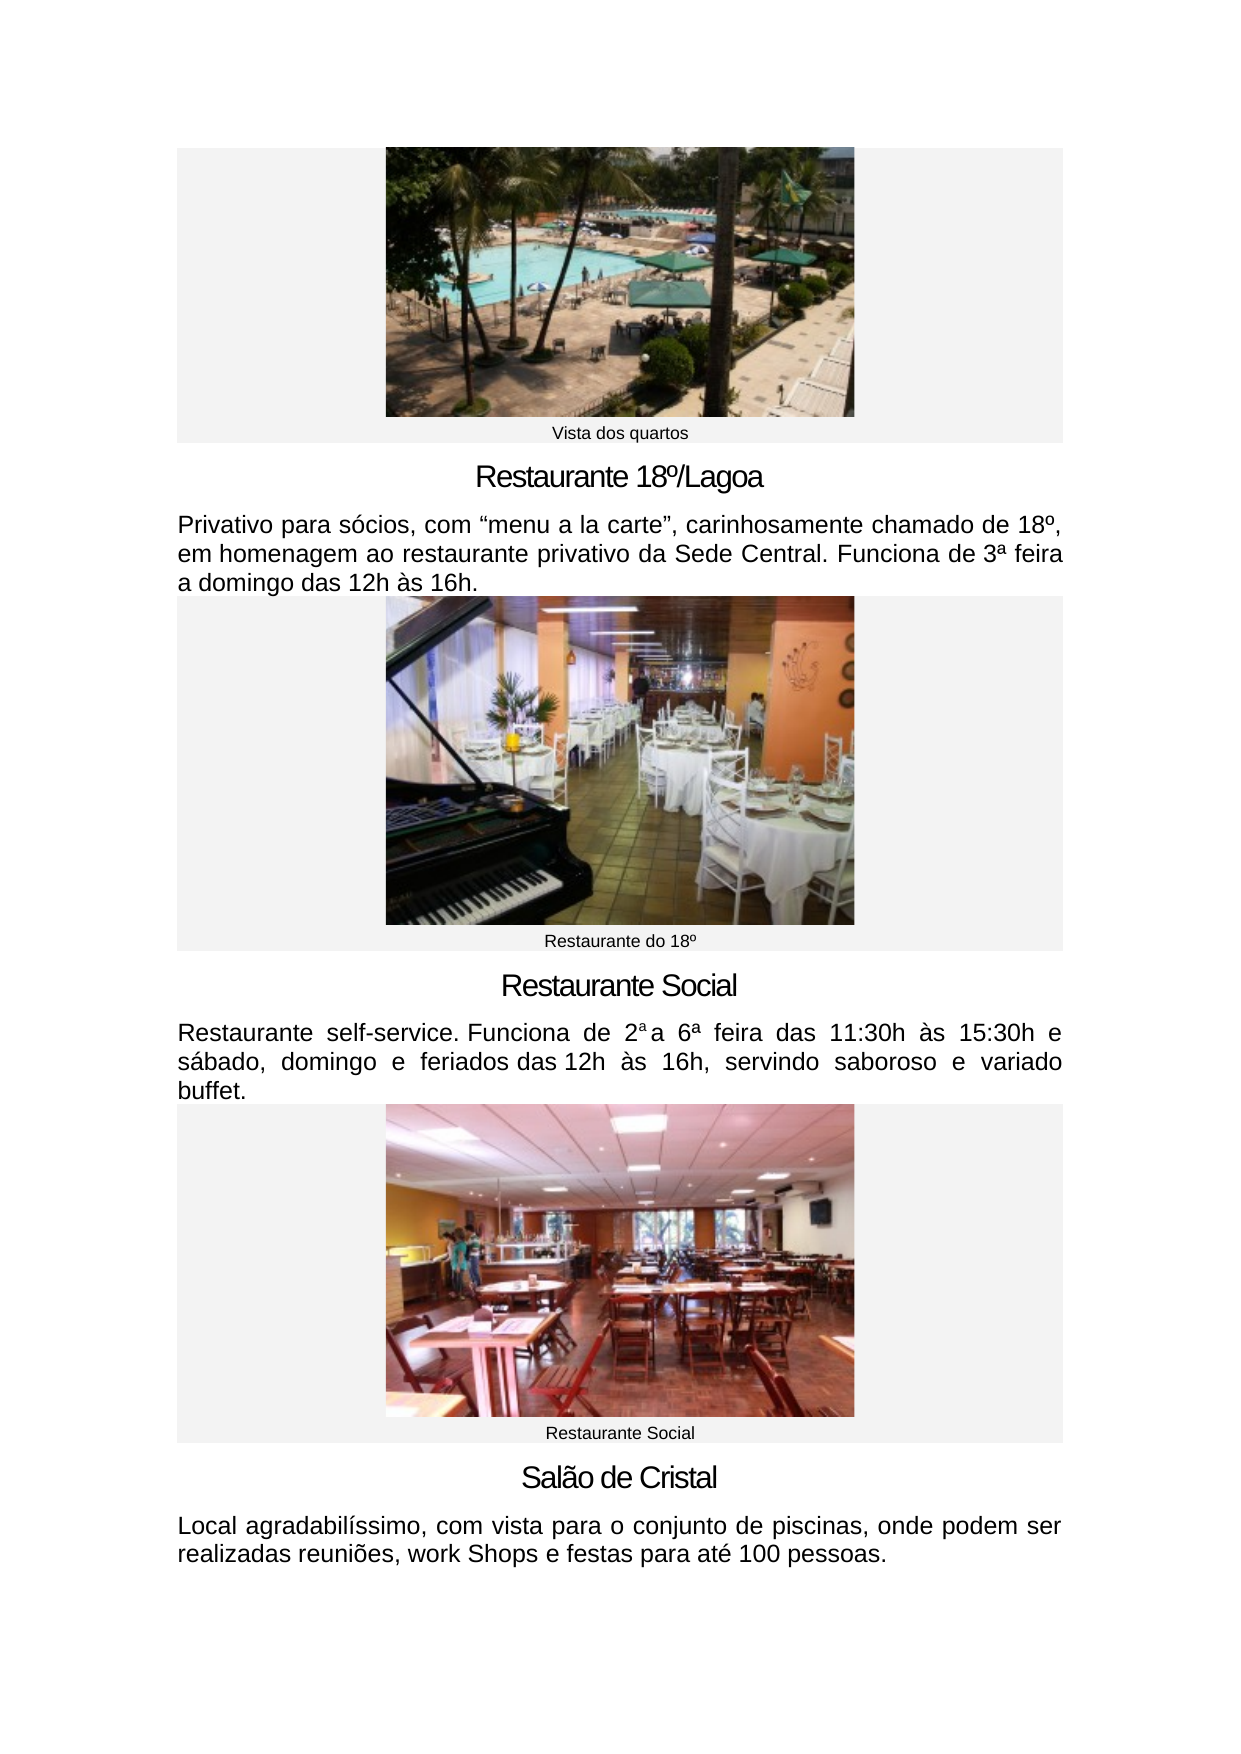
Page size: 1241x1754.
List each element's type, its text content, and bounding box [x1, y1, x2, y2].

text Restaurante Social [177, 1417, 1063, 1443]
text Restaurante Social [177, 967, 1063, 1003]
picture [385, 596, 855, 925]
picture [385, 147, 855, 417]
text Restaurante do 18º [177, 924, 1063, 951]
text Privativo para sócios, com “menu a la carte”, carinhosamente chamado de 18º, em homenagem ao restaurante privativo da Sede Central. Funciona de 3ª feira a domingo das 12h às 16h. [177, 510, 1063, 596]
text Restaurante 18º/Lagoa [177, 458, 1063, 494]
text Salão de Cristal [177, 1459, 1063, 1495]
text Restaurante self-service. Funciona de 2a a 6ª feira das 11:30h às 15:30h e sábado, domingo e feriados das 12h às 16h, servindo saboroso e variado buffet. [177, 1018, 1063, 1104]
text Vista dos quartos [177, 416, 1063, 443]
picture [385, 1104, 855, 1417]
text Local agradabilíssimo, com vista para o conjunto de piscinas, onde podem ser realizadas reuniões, work Shops e festas para até 100 pessoas. [177, 1511, 1063, 1568]
